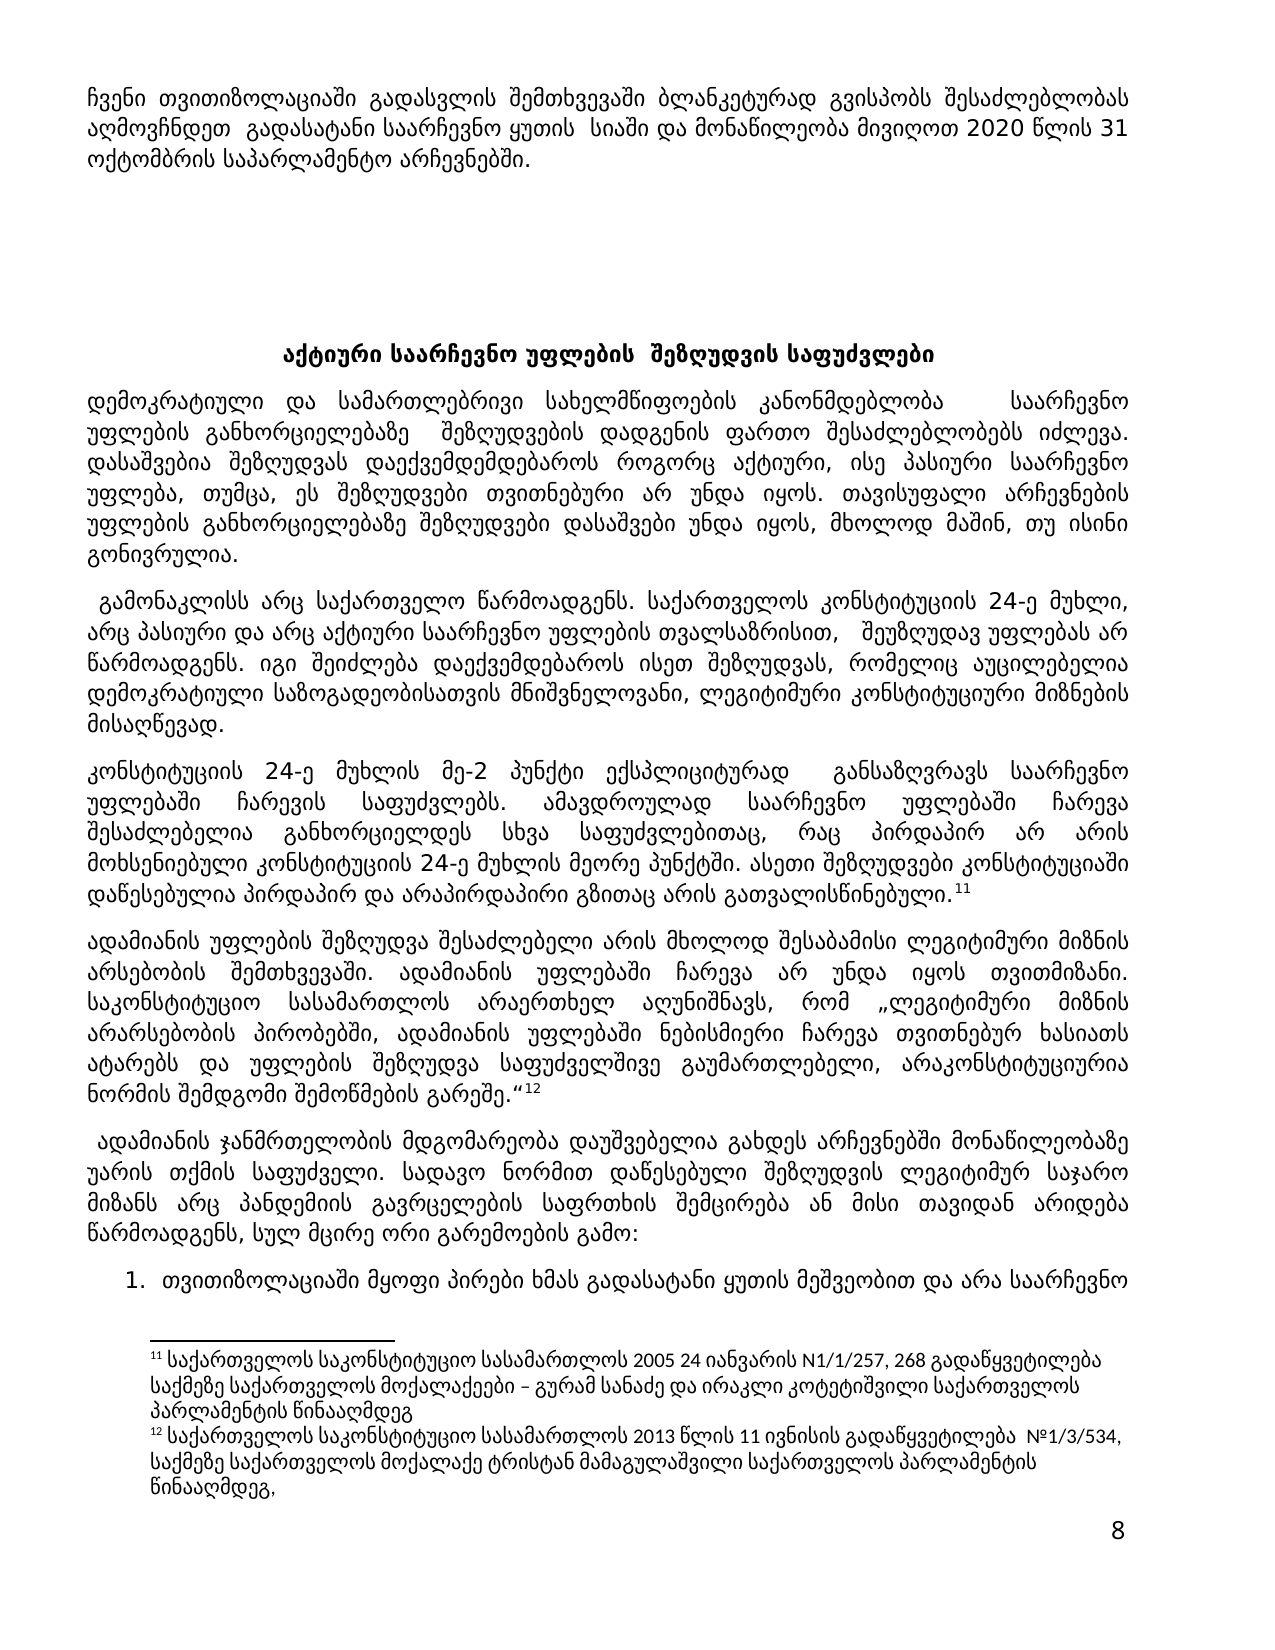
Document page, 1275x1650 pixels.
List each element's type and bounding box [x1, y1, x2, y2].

table_header [76, 85, 1274, 1294]
